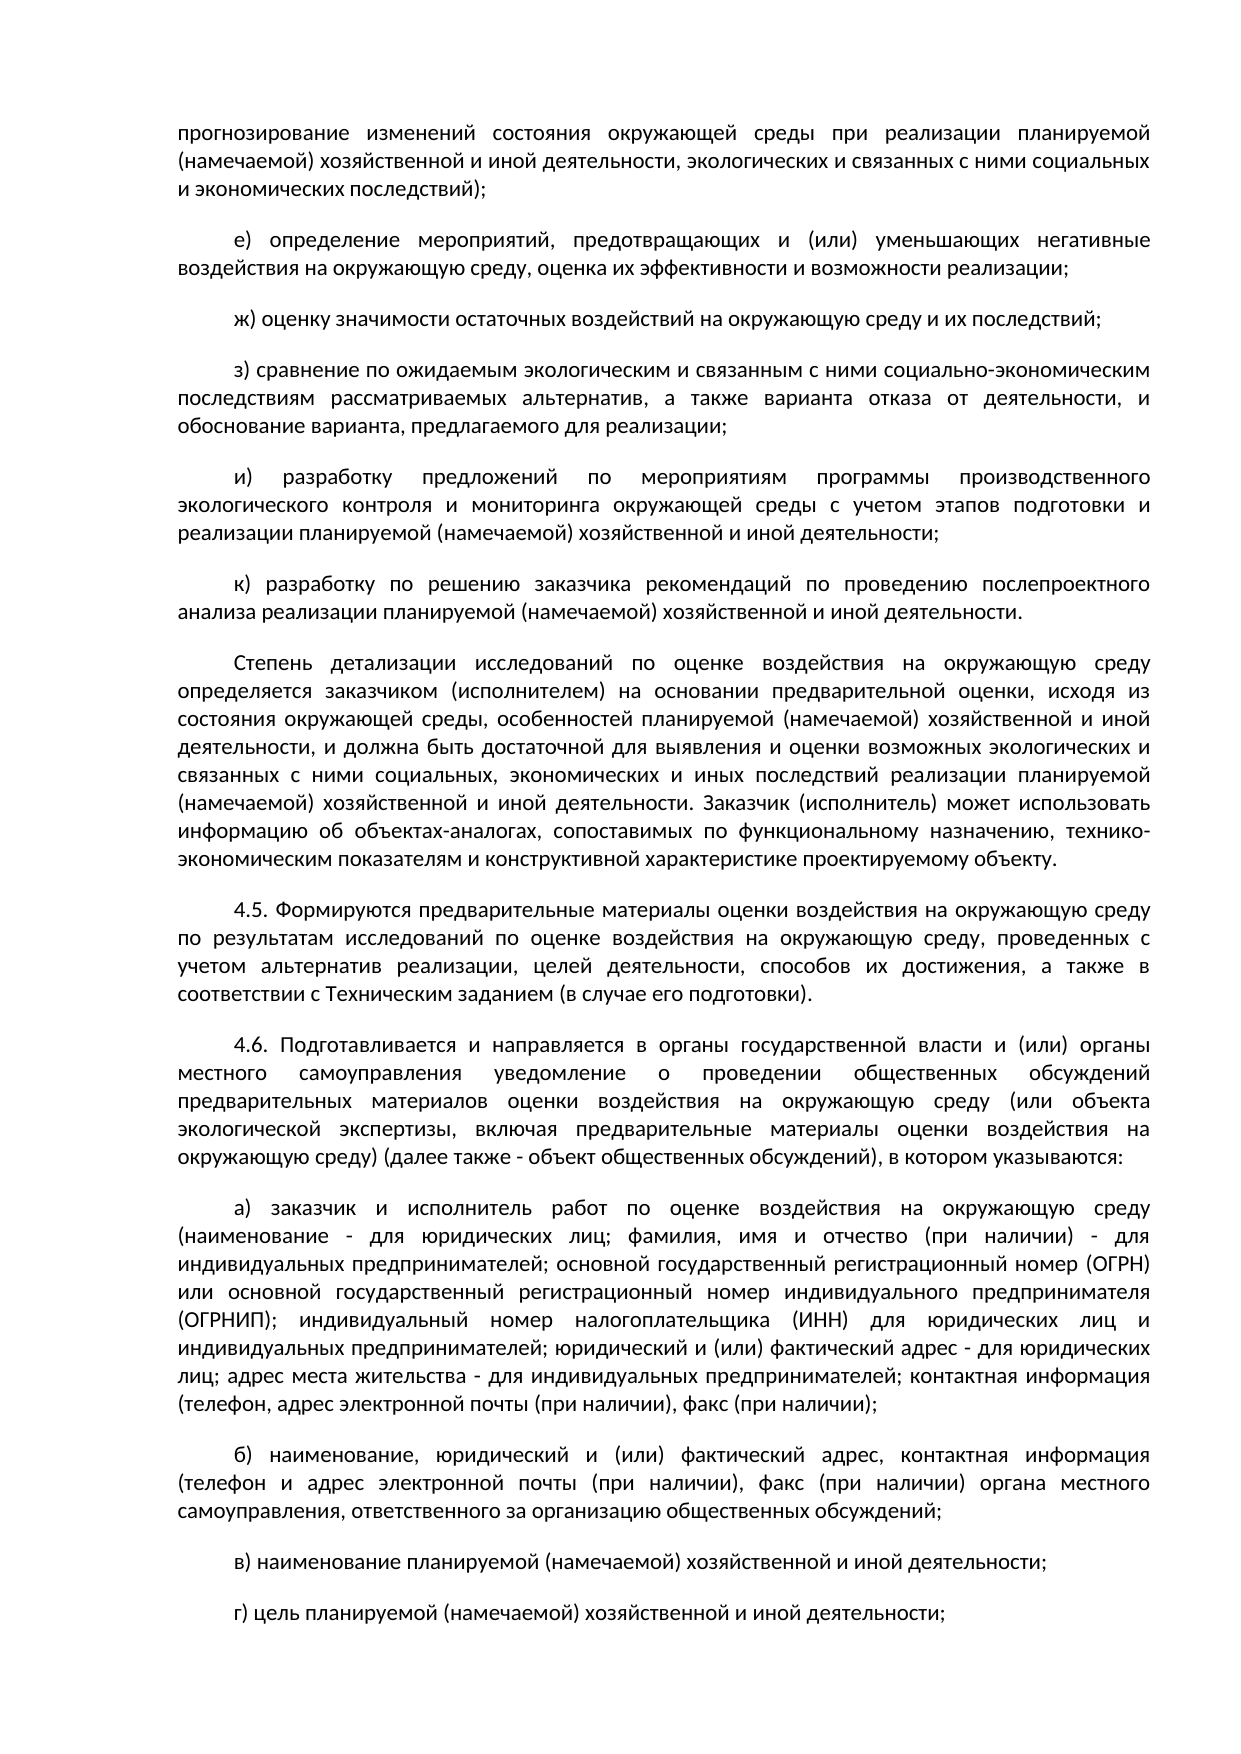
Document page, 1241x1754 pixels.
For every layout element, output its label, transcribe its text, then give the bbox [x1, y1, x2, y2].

text з) сравнение по ожидаемым экологическим и связанным с ними социально-экономическим последствиям рассматриваемых альтернатив, а также варианта отказа от деятельности, и обоснование варианта, предлагаемого для реализации; [177, 355, 1152, 439]
text 4.5. Формируются предварительные материалы оценки воздействия на окружающую среду по результатам исследований по оценке воздействия на окружающую среду, проведенных с учетом альтернатив реализации, целей деятельности, способов их достижения, а также в соответствии с Техническим заданием (в случае его подготовки). [177, 895, 1152, 1007]
text б) наименование, юридический и (или) фактический адрес, контактная информация (телефон и адрес электронной почты (при наличии), факс (при наличии) органа местного самоуправления, ответственного за организацию общественных обсуждений; [177, 1440, 1152, 1524]
text в) наименование планируемой (намечаемой) хозяйственной и иной деятельности; [177, 1547, 1152, 1575]
text и) разработку предложений по мероприятиям программы производственного экологического контроля и мониторинга окружающей среды с учетом этапов подготовки и реализации планируемой (намечаемой) хозяйственной и иной деятельности; [177, 462, 1152, 546]
text к) разработку по решению заказчика рекомендаций по проведению послепроектного анализа реализации планируемой (намечаемой) хозяйственной и иной деятельности. [177, 569, 1152, 625]
text е) определение мероприятий, предотвращающих и (или) уменьшающих негативные воздействия на окружающую среду, оценка их эффективности и возможности реализации; [177, 225, 1152, 281]
text ж) оценку значимости остаточных воздействий на окружающую среду и их последствий; [177, 304, 1152, 332]
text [177, 118, 1152, 202]
text Степень детализации исследований по оценке воздействия на окружающую среду определяется заказчиком (исполнителем) на основании предварительной оценки, исходя из состояния окружающей среды, особенностей планируемой (намечаемой) хозяйственной и иной деятельности, и должна быть достаточной для выявления и оценки возможных экологических и связанных с ними социальных, экономических и иных последствий реализации планируемой (намечаемой) хозяйственной и иной деятельности. Заказчик (исполнитель) может использовать информацию об объектах-аналогах, сопоставимых по функциональному назначению, технико-экономическим показателям и конструктивной характеристике проектируемому объекту. [177, 648, 1152, 872]
text а) заказчик и исполнитель работ по оценке воздействия на окружающую среду (наименование - для юридических лиц; фамилия, имя и отчество (при наличии) - для индивидуальных предпринимателей; основной государственный регистрационный номер (ОГРН) или основной государственный регистрационный номер индивидуального предпринимателя (ОГРНИП); индивидуальный номер налогоплательщика (ИНН) для юридических лиц и индивидуальных предпринимателей; юридический и (или) фактический адрес - для юридических лиц; адрес места жительства - для индивидуальных предпринимателей; контактная информация (телефон, адрес электронной почты (при наличии), факс (при наличии); [177, 1193, 1152, 1417]
text г) цель планируемой (намечаемой) хозяйственной и иной деятельности; [177, 1598, 1152, 1626]
text 4.6. Подготавливается и направляется в органы государственной власти и (или) органы местного самоуправления уведомление о проведении общественных обсуждений предварительных материалов оценки воздействия на окружающую среду (или объекта экологической экспертизы, включая предварительные материалы оценки воздействия на окружающую среду) (далее также - объект общественных обсуждений), в котором указываются: [177, 1030, 1152, 1170]
